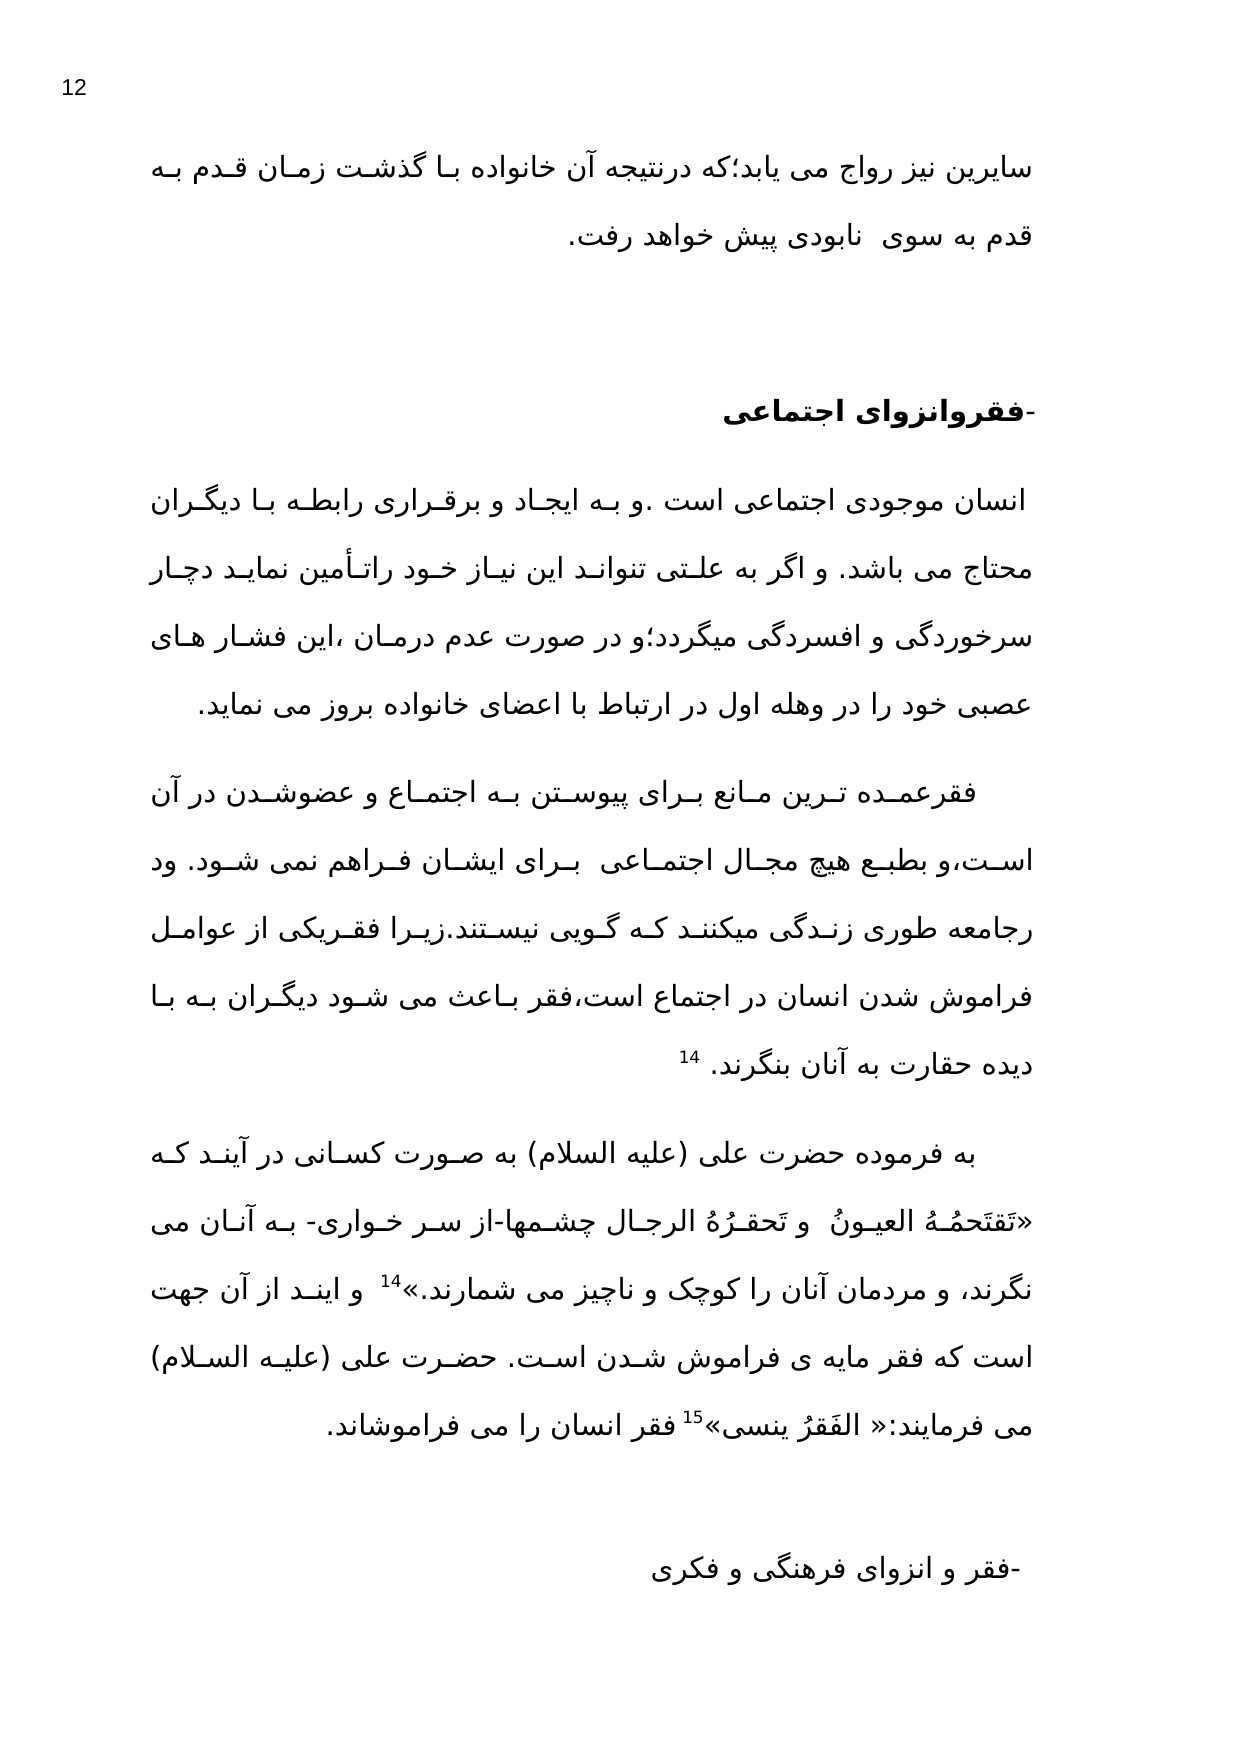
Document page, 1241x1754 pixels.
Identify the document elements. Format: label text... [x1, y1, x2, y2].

text فقرعمده ترین مانع برای پیوستن به اجتماع و عضوشدن در آن است،و بطبع هیچ مجال اجتماعی برای ایشان فراهم نمی شود. ود رجامعه طوری زندگی میکنند که گویی نیستند.زیرا فقریکی از عوامل فراموش شدن انسان در اجتماع است،فقر باعث می شود دیگران به با دیده حقارت به آنان بنگرند. 14 [150, 776, 1034, 1081]
text -فقر و انزوای فرهنگی و فکری [150, 1551, 1034, 1585]
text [150, 150, 1034, 252]
text -فقروانزوای اجتماعی [150, 394, 1036, 428]
text به فرموده حضرت علی (علیه السلام) به صورت کسانی در آیند که «تَقتَحمُهُ العیونُ و تَحقرُهُ الرجال چشمها-از سر خواری- به آنان می نگرند، و مردمان آنان را کوچک و ناچیز می شمارند.»14 و ایند از آن جهت است که فقر مایه ی فراموش شدن است. حضرت علی (علیه السلام) می فرمایند:« الفَقرُ ینسی»15 فقر انسان را می فراموشاند. [150, 1136, 1034, 1442]
text انسان موجودی اجتماعی است .و به ایجاد و برقراری رابطه با دیگران محتاج می باشد. و اگر به علتی تنواند این نیاز خود راتأمین نماید دچار سرخوردگی و افسردگی میگردد؛و در صورت عدم درمان ،این فشار های عصبی خود را در وهله اول در ارتباط با اعضای خانواده بروز می نماید. [150, 483, 1036, 721]
